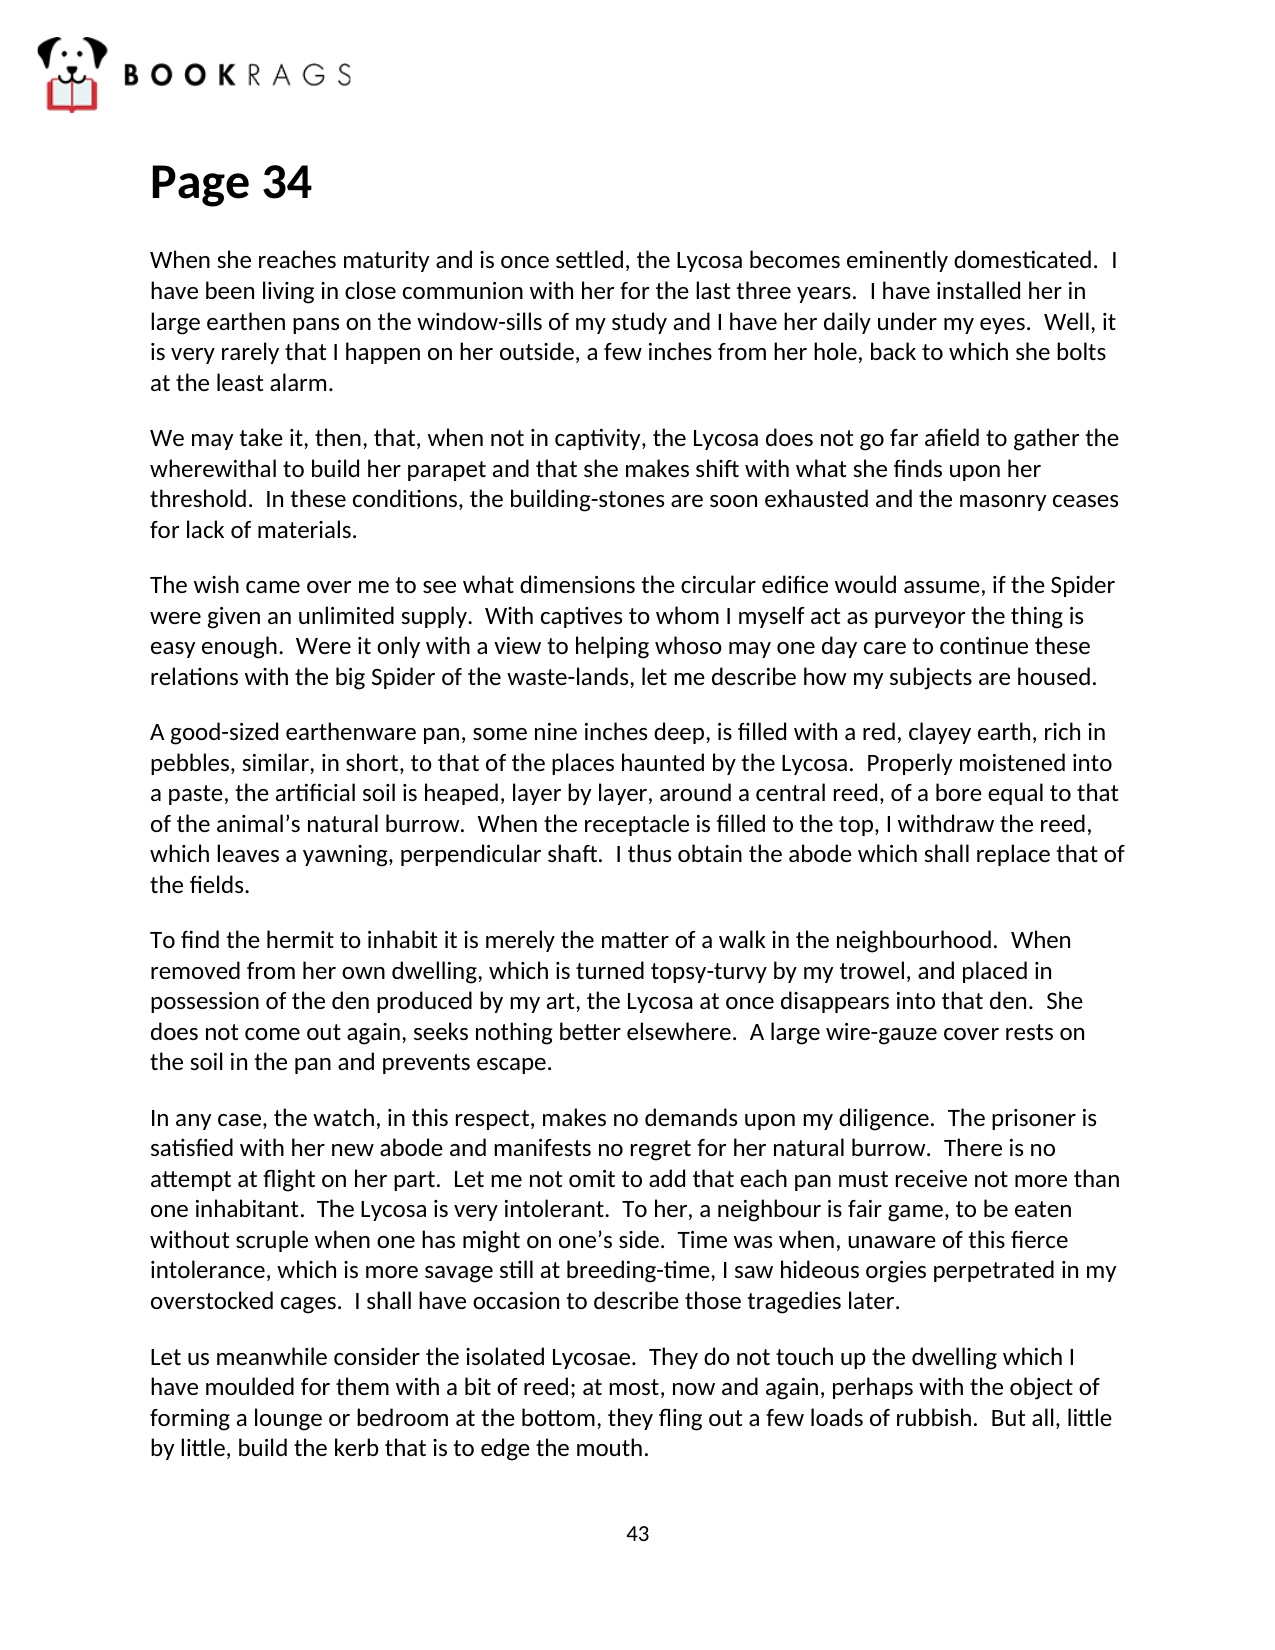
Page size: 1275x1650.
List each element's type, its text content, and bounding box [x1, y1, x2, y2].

text The wish came over me to see what dimensions the circular edifice would assume, if the Spider were given an unlimited supply. With captives to whom I myself act as purveyor the thing is easy enough. Were it only with a view to helping whoso may one day care to continue these relations with the big Spider of the waste-lands, let me describe how my subjects are housed. [150, 569, 1125, 691]
text Page 34 [150, 150, 1125, 211]
text Let us meanwhile consider the isolated Lycosae. They do not touch up the dwelling which I have moulded for them with a bit of reed; at most, now and again, perhaps with the object of forming a lounge or bedroom at the bottom, they fling out a few loads of rubbish. But all, little by little, build the kerb that is to edge the mouth. [150, 1341, 1125, 1463]
text We may take it, then, that, when not in captivity, the Lycosa does not go far afield to gather the wherewithal to build her parapet and that she makes shift with what she finds upon her threshold. In these conditions, the building-stones are soon exhausted and the masonry ceases for lack of materials. [150, 422, 1125, 544]
text When she reaches maturity and is once settled, the Lycosa becomes eminently domesticated. I have been living in close communion with her for the last three years. I have installed her in large earthen pans on the window-sills of my study and I have her daily under my eyes. Well, it is very rarely that I happen on her outside, a few inches from her hole, back to which she bolts at the least alarm. [150, 244, 1125, 397]
text To find the hermit to inhabit it is merely the matter of a walk in the neighbourhood. When removed from her own dwelling, which is turned topsy-turvy by my trowel, and placed in possession of the den produced by my art, the Lycosa at once disappears into that den. She does not come out again, seeks nothing better elsewhere. A large wire-gauze cover rests on the soil in the pan and prevents escape. [150, 924, 1125, 1077]
text A good-sized earthenware pan, some nine inches deep, is filled with a red, clayey earth, rich in pebbles, similar, in short, to that of the places haunted by the Lycosa. Properly moistened into a paste, the artificial soil is heaped, layer by layer, around a central reed, of a bore equal to that of the animal’s natural burrow. When the receptacle is filled to the top, I withdraw the reed, which leaves a yawning, perpendicular shaft. I thus obtain the abode which shall replace that of the fields. [150, 716, 1125, 899]
text In any case, the watch, in this respect, makes no demands upon my diligence. The prisoner is satisfied with her new abode and manifests no regret for her natural burrow. There is no attempt at flight on her part. Let me not omit to add that each pan must receive not more than one inhabitant. The Lycosa is very intolerant. To her, a neighbour is fair game, to be eaten without scruple when one has might on one’s side. Time was when, unaware of this fierce intolerance, which is more savage still at breeding-time, I saw hideous orgies perpetrated in my overstocked cages. I shall have occasion to describe those tragedies later. [150, 1102, 1125, 1316]
picture [37, 37, 351, 113]
